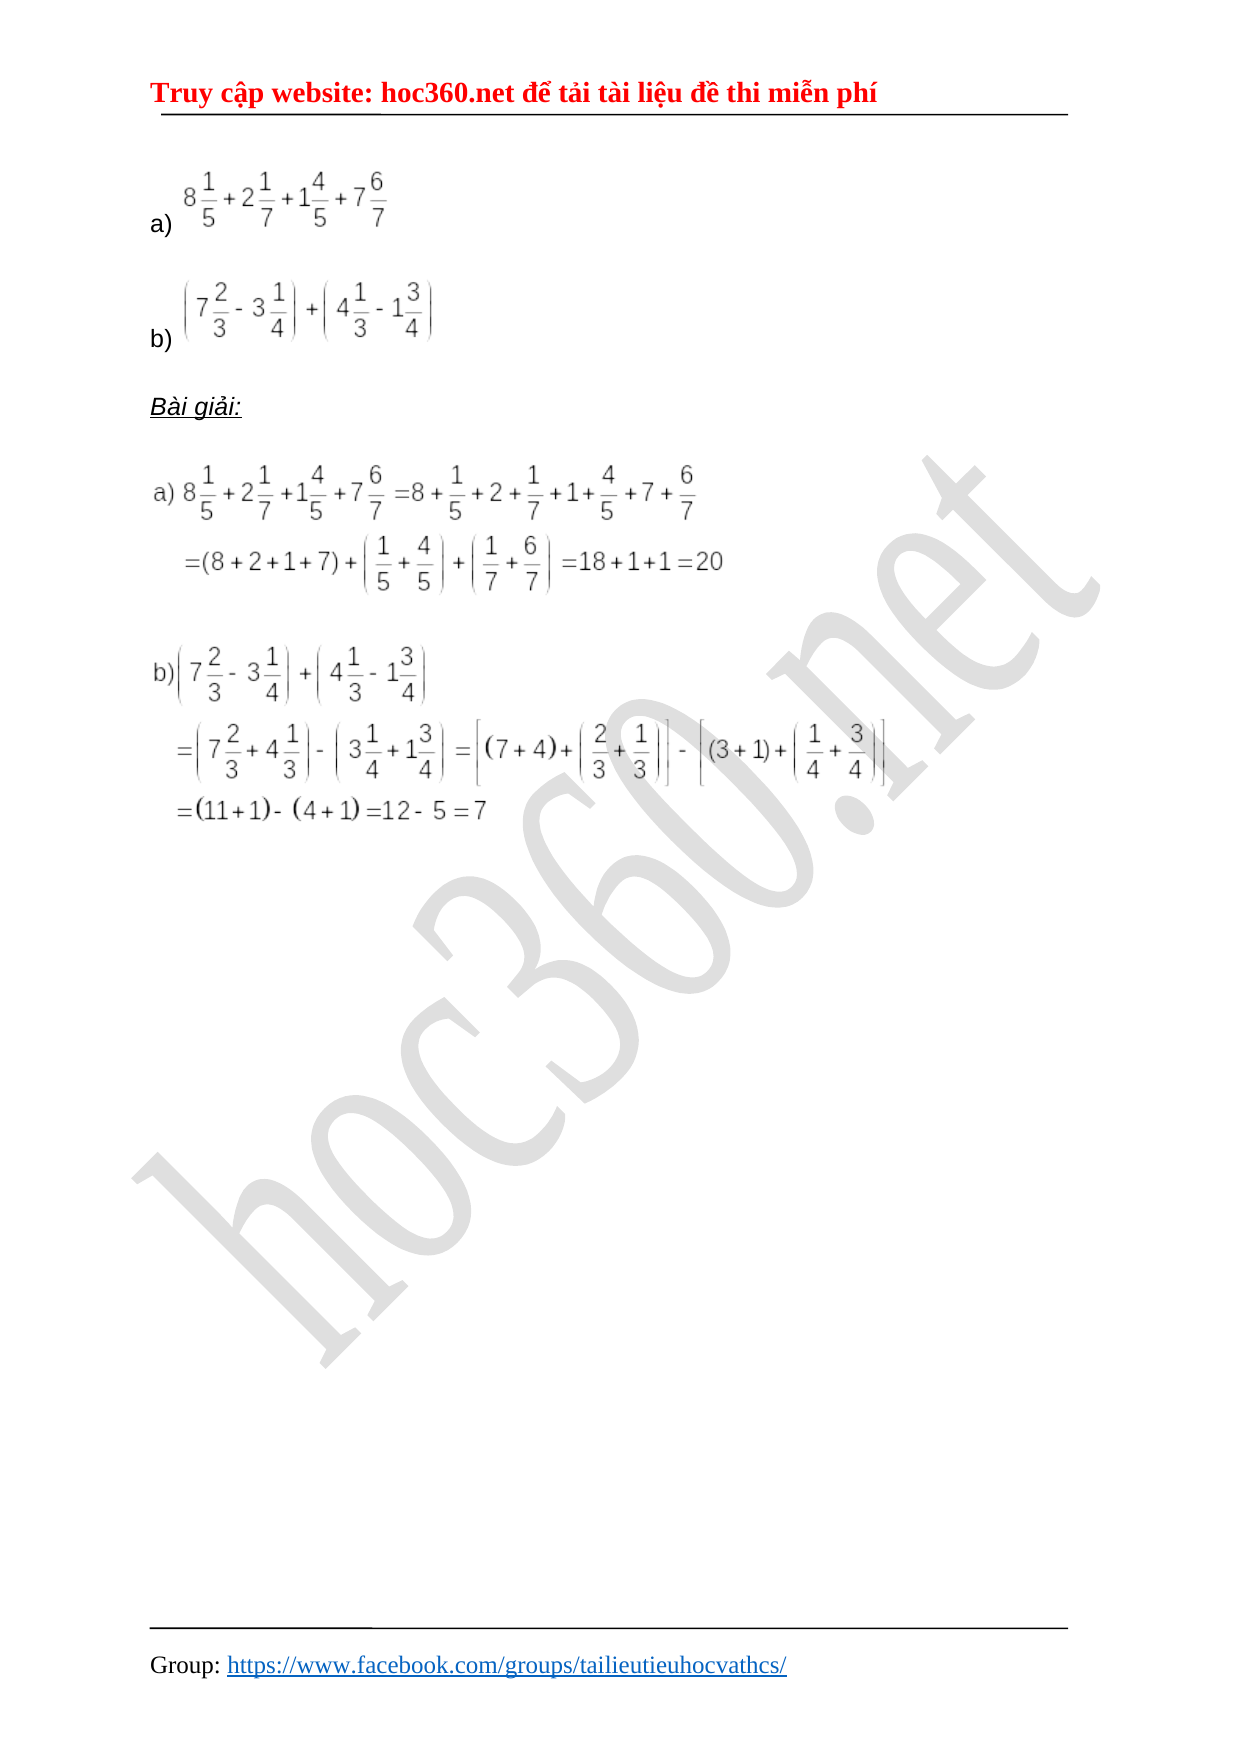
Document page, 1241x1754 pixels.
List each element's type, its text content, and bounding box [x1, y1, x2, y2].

text a) [150, 168, 1087, 237]
text Bài giải: [150, 392, 1087, 420]
text b) [150, 277, 1087, 352]
